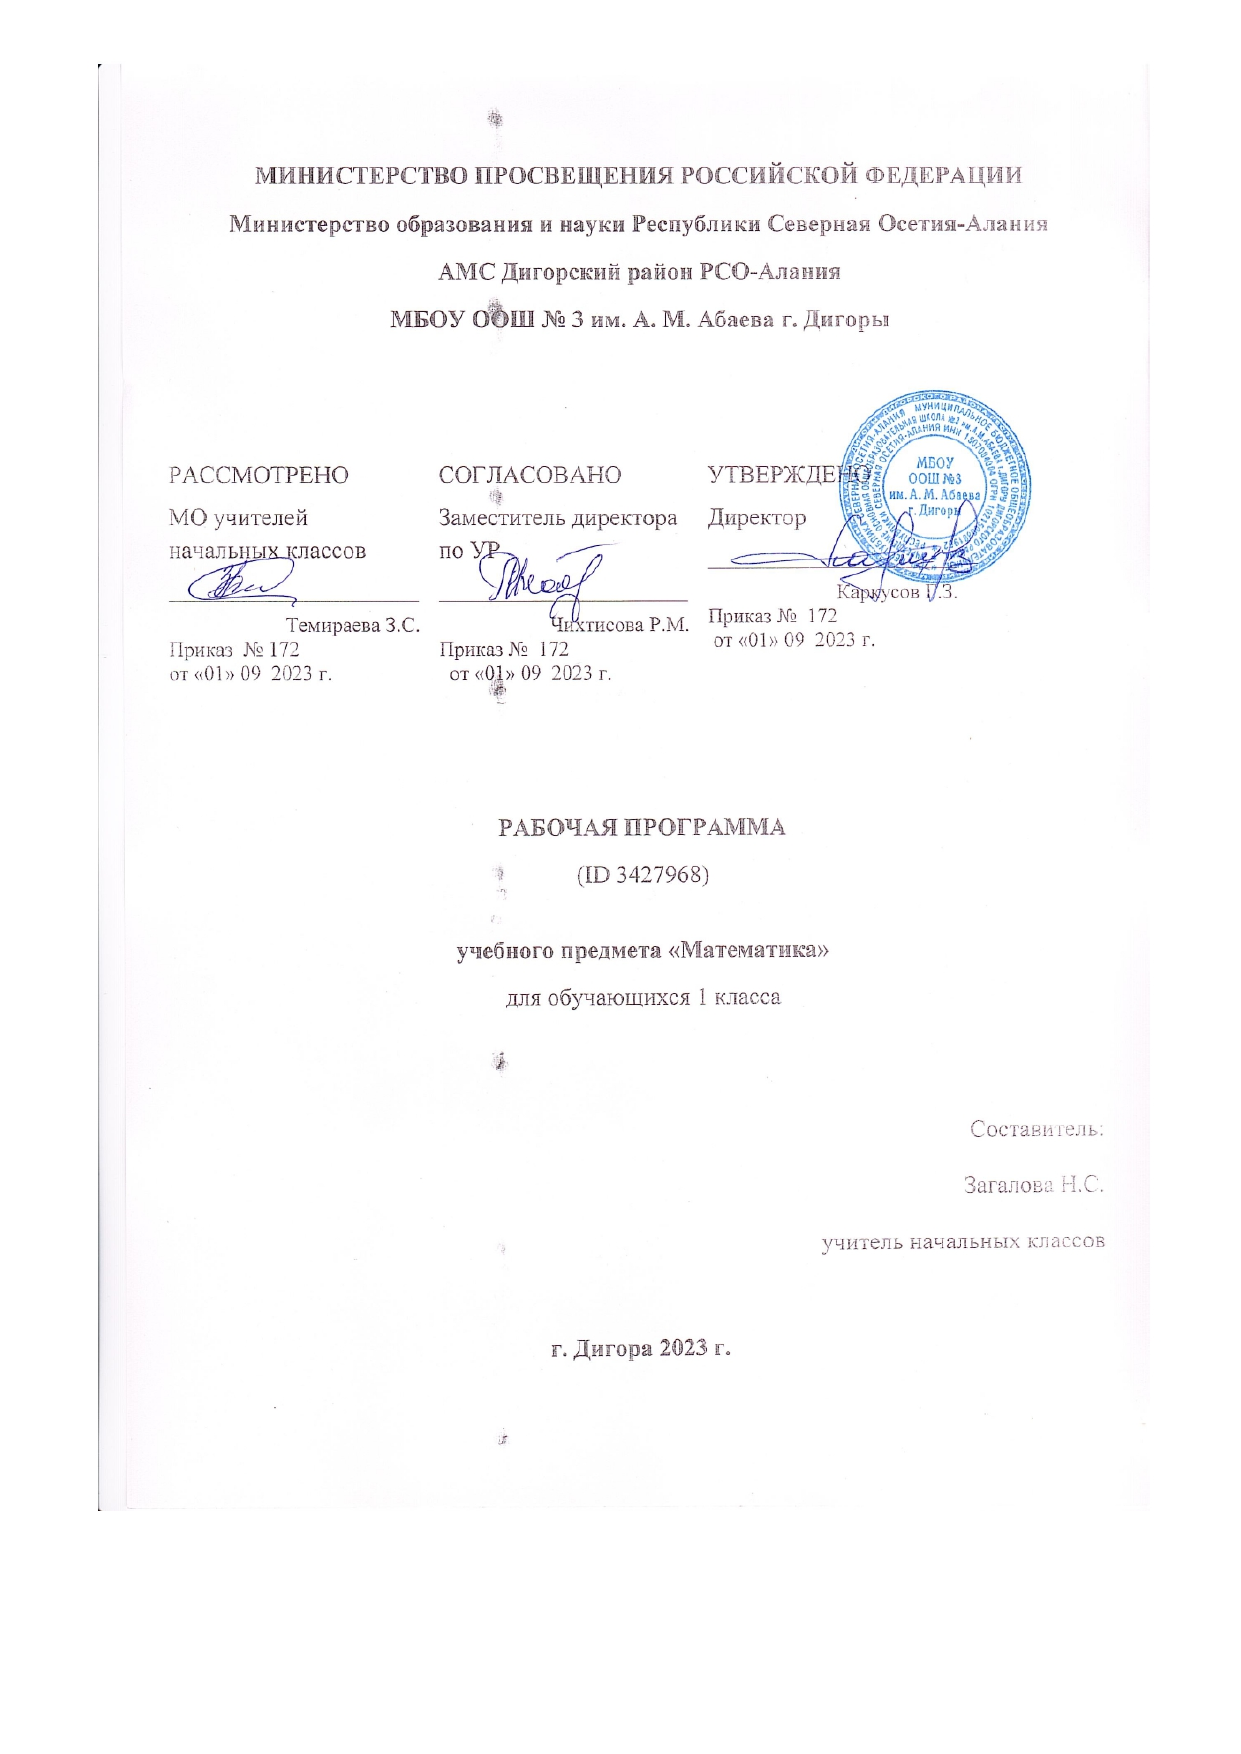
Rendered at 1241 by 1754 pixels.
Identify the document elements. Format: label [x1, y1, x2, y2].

picture [58, 55, 1184, 1511]
